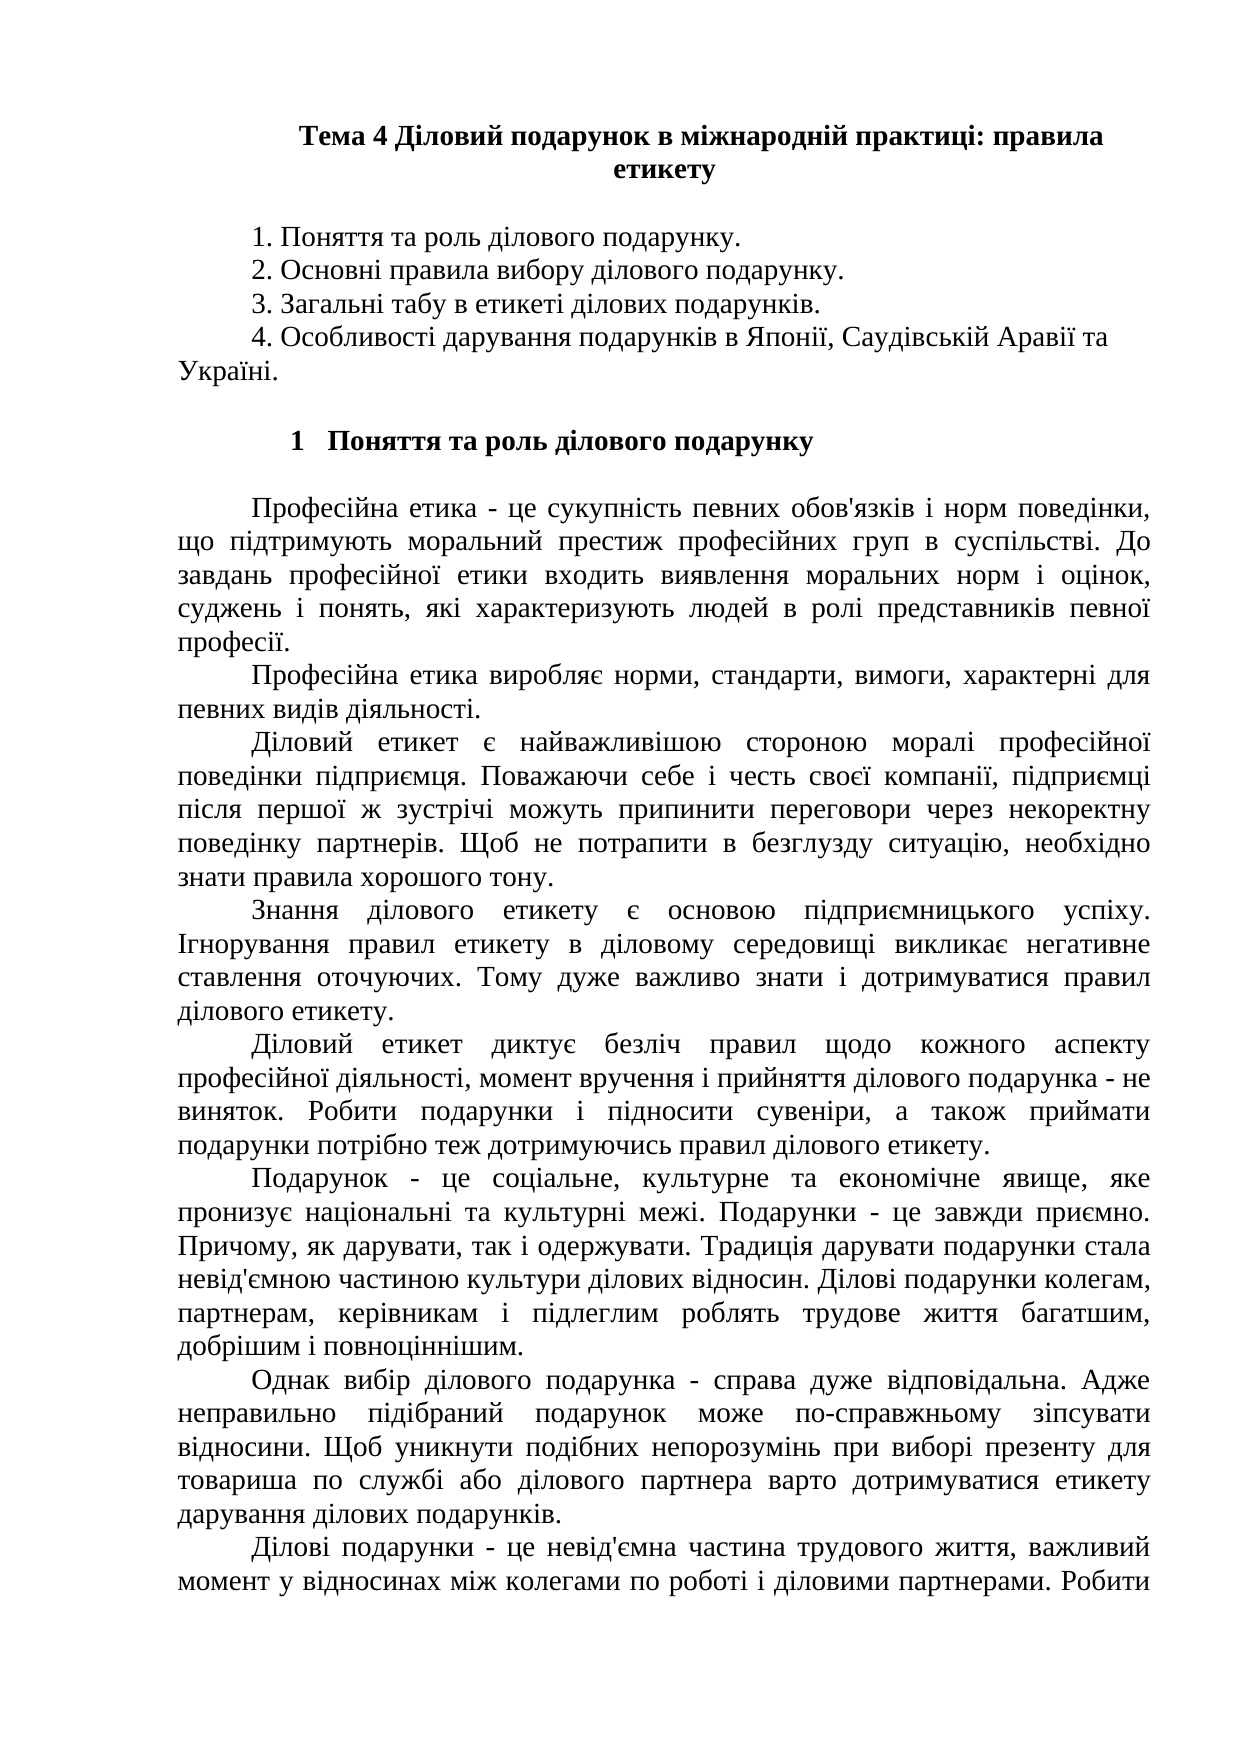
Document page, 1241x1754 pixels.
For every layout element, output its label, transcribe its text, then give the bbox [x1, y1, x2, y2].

text Подарунок - це соціальне, культурне та економічне явище, яке пронизує національні та культурні межі. Подарунки - це завжди приємно. Причому, як дарувати, так і одержувати. Традиція дарувати подарунки стала невід'ємною частиною культури ділових відносин. Ділові подарунки колегам, партнерам, керівникам і підлеглим роблять трудове життя багатшим, добрішим і повноціннішим. [177, 1161, 1152, 1362]
text Знання ділового етикету є основою підприємницького успіху. Ігнорування правил етикету в діловому середовищі викликає негативне ставлення оточуючих. Тому дуже важливо знати і дотримуватися правил ділового етикету. [177, 892, 1152, 1026]
text 2. Основні правила вибору ділового подарунку. [177, 252, 1152, 286]
text Діловий етикет диктує безліч правил щодо кожного аспекту професійної діяльності, момент вручення і прийняття ділового подарунка - не виняток. Робити подарунки і підносити сувеніри, а також приймати подарунки потрібно теж дотримуючись правил ділового етикету. [177, 1026, 1152, 1161]
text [177, 1529, 1152, 1597]
text Професійна етика виробляє норми, стандарти, вимоги, характерні для певних видів діяльності. [177, 657, 1152, 724]
text Діловий етикет є найважливішою стороною моралі професійної поведінки підприємця. Поважаючи себе і честь своєї компанії, підприємці після першої ж зустрічі можуть припинити переговори через некоректну поведінку партнерів. Щоб не потрапити в безглузду ситуацію, необхідно знати правила хорошого тону. [177, 724, 1152, 892]
text 3. Загальні табу в етикеті ділових подарунків. [177, 286, 1152, 319]
text Професійна етика - це сукупність певних обов'язків і норм поведінки, що підтримують моральний престиж професійних груп в суспільстві. До завдань професійної етики входить виявлення моральних норм і оцінок, суджень і понять, які характеризують людей в ролі представників певної професії. [177, 490, 1152, 657]
text Тема 4 Діловий подарунок в міжнародній практиці: правила етикету [177, 118, 1152, 185]
list Поняття та роль ділового подарунку [290, 423, 1152, 456]
text 4. Особливості дарування подарунків в Японії, Саудівській Аравії та Україні. [177, 319, 1152, 386]
text Однак вибір ділового подарунка - справа дуже відповідальна. Адже неправильно підібраний подарунок може по-справжньому зіпсувати відносини. Щоб уникнути подібних непорозумінь при виборі презенту для товариша по службі або ділового партнера варто дотримуватися етикету дарування ділових подарунків. [177, 1362, 1152, 1529]
list 1. Поняття та роль ділового подарунку. [177, 219, 1152, 252]
